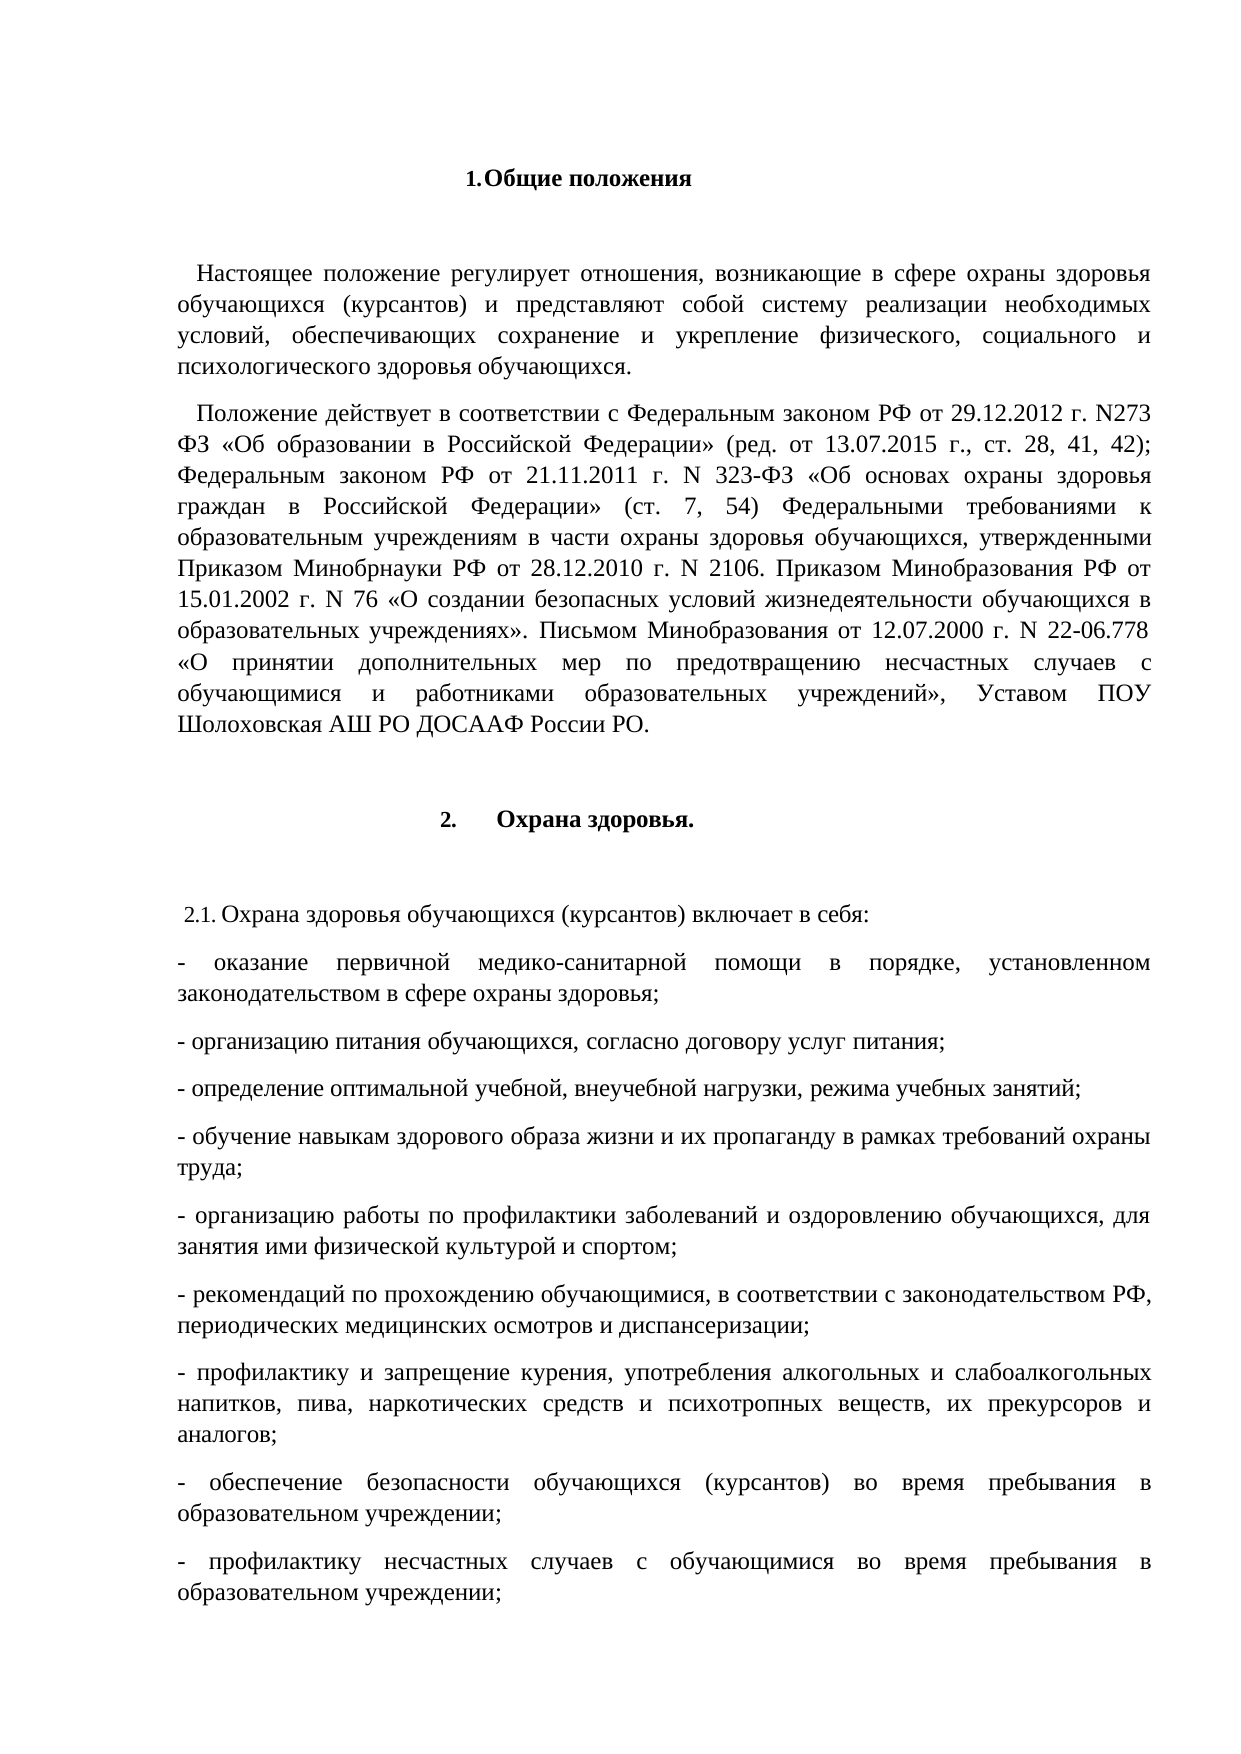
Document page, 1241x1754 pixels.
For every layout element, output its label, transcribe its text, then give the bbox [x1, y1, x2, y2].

list оказание первичной медико-санитарной помощи в порядке, установленном законодательством в сфере охраны здоровья; [177, 947, 1152, 1007]
subtitle Охрана здоровья. [440, 804, 1219, 833]
text Настоящее положение регулирует отношения, возникающие в сфере охраны здоровья обучающихся (курсантов) и представляют собой систему реализации необходимых условий, обеспечивающих сохранение и укрепление физического, социального и психологического здоровья обучающихся. [177, 258, 1152, 380]
text «О принятии дополнительных мер по предотвращению несчастных случаев с обучающимися и работниками образовательных учреждений», Уставом ПОУ Шолоховская АШ РО ДОСААФ России РО. [177, 647, 1152, 738]
text Положение действует в соответствии с Федеральным законом РФ от 29.12.2012 г. N273 ФЗ «Об образовании в Российской Федерации» (ред. от 13.07.2015 г., ст. 28, 41, 42); Федеральным законом РФ от 21.11.2011 г. N 323-ФЗ «Об основах охраны здоровья граждан в Российской Федерации» (ст. 7, 54) Федеральными требованиями к образовательным учреждениям в части охраны здоровья обучающихся, утвержденными Приказом Минобрнауки РФ от 28.12.2010 г. N 2106. Приказом Минобразования РФ от 15.01.2002 г. N 76 «О создании безопасных условий жизнедеятельности обучающихся в образовательных учреждениях». Письмом Минобразования от 12.07.2000 г. N 22-06.778 [177, 398, 1152, 644]
subtitle Общие положения [465, 163, 1219, 191]
list профилактику несчастных случаев с обучающимися во время пребывания в образовательном учреждении; [177, 1546, 1152, 1606]
list рекомендаций по прохождению обучающимися, в соответствии с законодательством РФ, периодических медицинских осмотров и диспансеризации; [177, 1279, 1152, 1339]
list организацию работы по профилактики заболеваний и оздоровлению обучающихся, для занятия ими физической культурой и спортом; [177, 1200, 1151, 1260]
list Охрана здоровья обучающихся (курсантов) включает в себя: [183, 899, 1219, 928]
list профилактику и запрещение курения, употребления алкогольных и слабоалкогольных напитков, пива, наркотических средств и психотропных веществ, их прекурсоров и аналогов; [177, 1357, 1152, 1448]
list обучение навыкам здорового образа жизни и их пропаганду в рамках требований охраны труда; [177, 1121, 1151, 1181]
list организацию питания обучающихся, согласно договору услуг питания; [177, 1026, 1219, 1054]
list определение оптимальной учебной, внеучебной нагрузки, режима учебных занятий; [177, 1073, 1219, 1102]
list обеспечение безопасности обучающихся (курсантов) во время пребывания в образовательном учреждении; [177, 1467, 1152, 1527]
